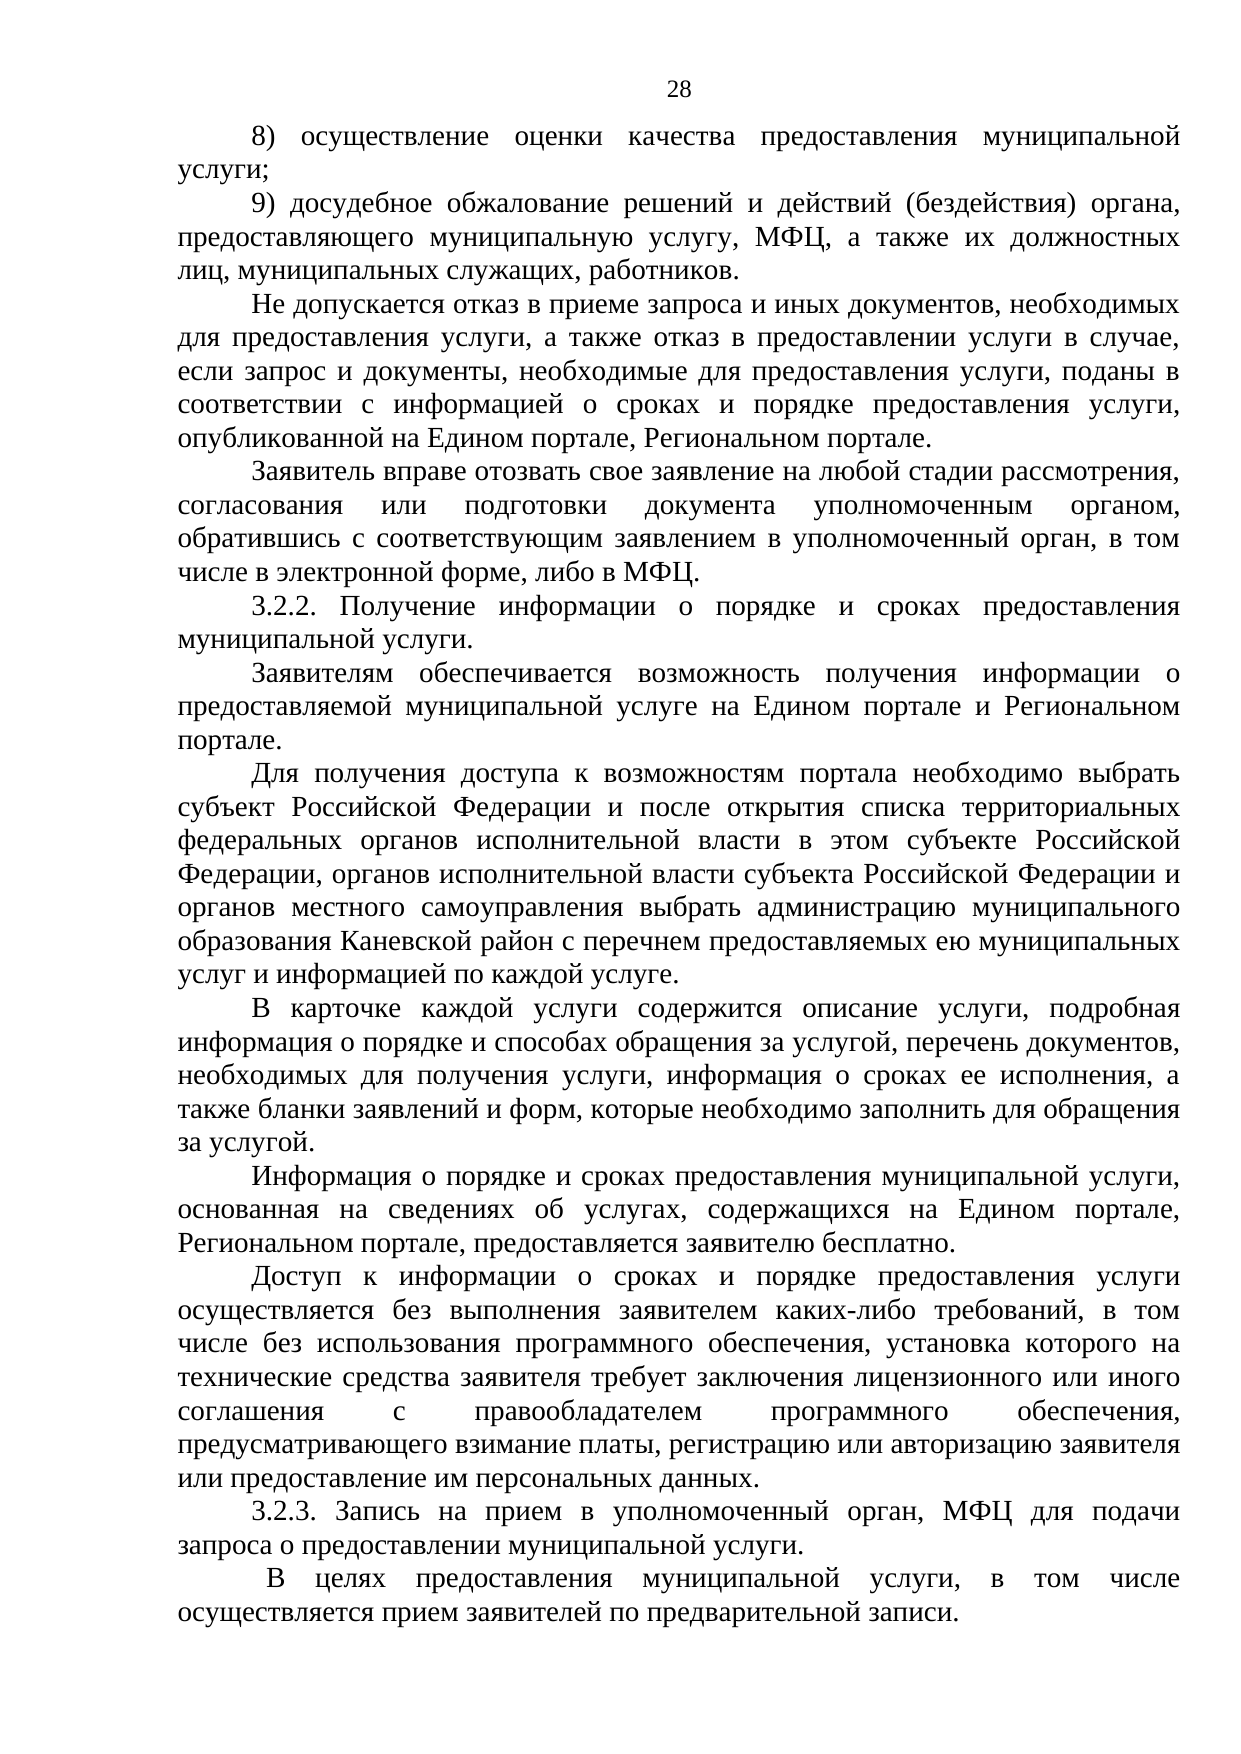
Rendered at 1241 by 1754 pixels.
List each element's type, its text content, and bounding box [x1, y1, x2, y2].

text 3.2.3. Запись на прием в уполномоченный орган, МФЦ для подачи запроса о предоставлении муниципальной услуги. [177, 1493, 1181, 1560]
text Информация о порядке и сроках предоставления муниципальной услуги, основанная на сведениях об услугах, содержащихся на Едином портале, Региональном портале, предоставляется заявителю бесплатно. [177, 1158, 1181, 1258]
text В целях предоставления муниципальной услуги, в том числе осуществляется прием заявителей по предварительной записи. [177, 1560, 1181, 1627]
text В карточке каждой услуги содержится описание услуги, подробная информация о порядке и способах обращения за услугой, перечень документов, необходимых для получения услуги, информация о сроках ее исполнения, а также бланки заявлений и форм, которые необходимо заполнить для обращения за услугой. [177, 990, 1181, 1158]
text 8) осуществление оценки качества предоставления муниципальной услуги; [177, 118, 1181, 185]
text Не допускается отказ в приеме запроса и иных документов, необходимых для предоставления услуги, а также отказ в предоставлении услуги в случае, если запрос и документы, необходимые для предоставления услуги, поданы в соответствии с информацией о сроках и порядке предоставления услуги, опубликованной на Едином портале, Региональном портале. [177, 286, 1181, 453]
text Доступ к информации о сроках и порядке предоставления услуги осуществляется без выполнения заявителем каких-либо требований, в том числе без использования программного обеспечения, установка которого на технические средства заявителя требует заключения лицензионного или иного соглашения с правообладателем программного обеспечения, предусматривающего взимание платы, регистрацию или авторизацию заявителя или предоставление им персональных данных. [177, 1258, 1181, 1493]
text 3.2.2. Получение информации о порядке и сроках предоставления муниципальной услуги. [177, 588, 1181, 655]
text 9) досудебное обжалование решений и действий (бездействия) органа, предоставляющего муниципальную услугу, МФЦ, а также их должностных лиц, муниципальных служащих, работников. [177, 185, 1181, 286]
text Заявитель вправе отозвать свое заявление на любой стадии рассмотрения, согласования или подготовки документа уполномоченным органом, обратившись с соответствующим заявлением в уполномоченный орган, в том числе в электронной форме, либо в МФЦ. [177, 453, 1181, 588]
text Для получения доступа к возможностям портала необходимо выбрать субъект Российской Федерации и после открытия списка территориальных федеральных органов исполнительной власти в этом субъекте Российской Федерации, органов исполнительной власти субъекта Российской Федерации и органов местного самоуправления выбрать администрацию муниципального образования Каневской район с перечнем предоставляемых ею муниципальных услуг и информацией по каждой услуге. [177, 755, 1181, 990]
text Заявителям обеспечивается возможность получения информации о предоставляемой муниципальной услуге на Едином портале и Региональном портале. [177, 655, 1181, 755]
